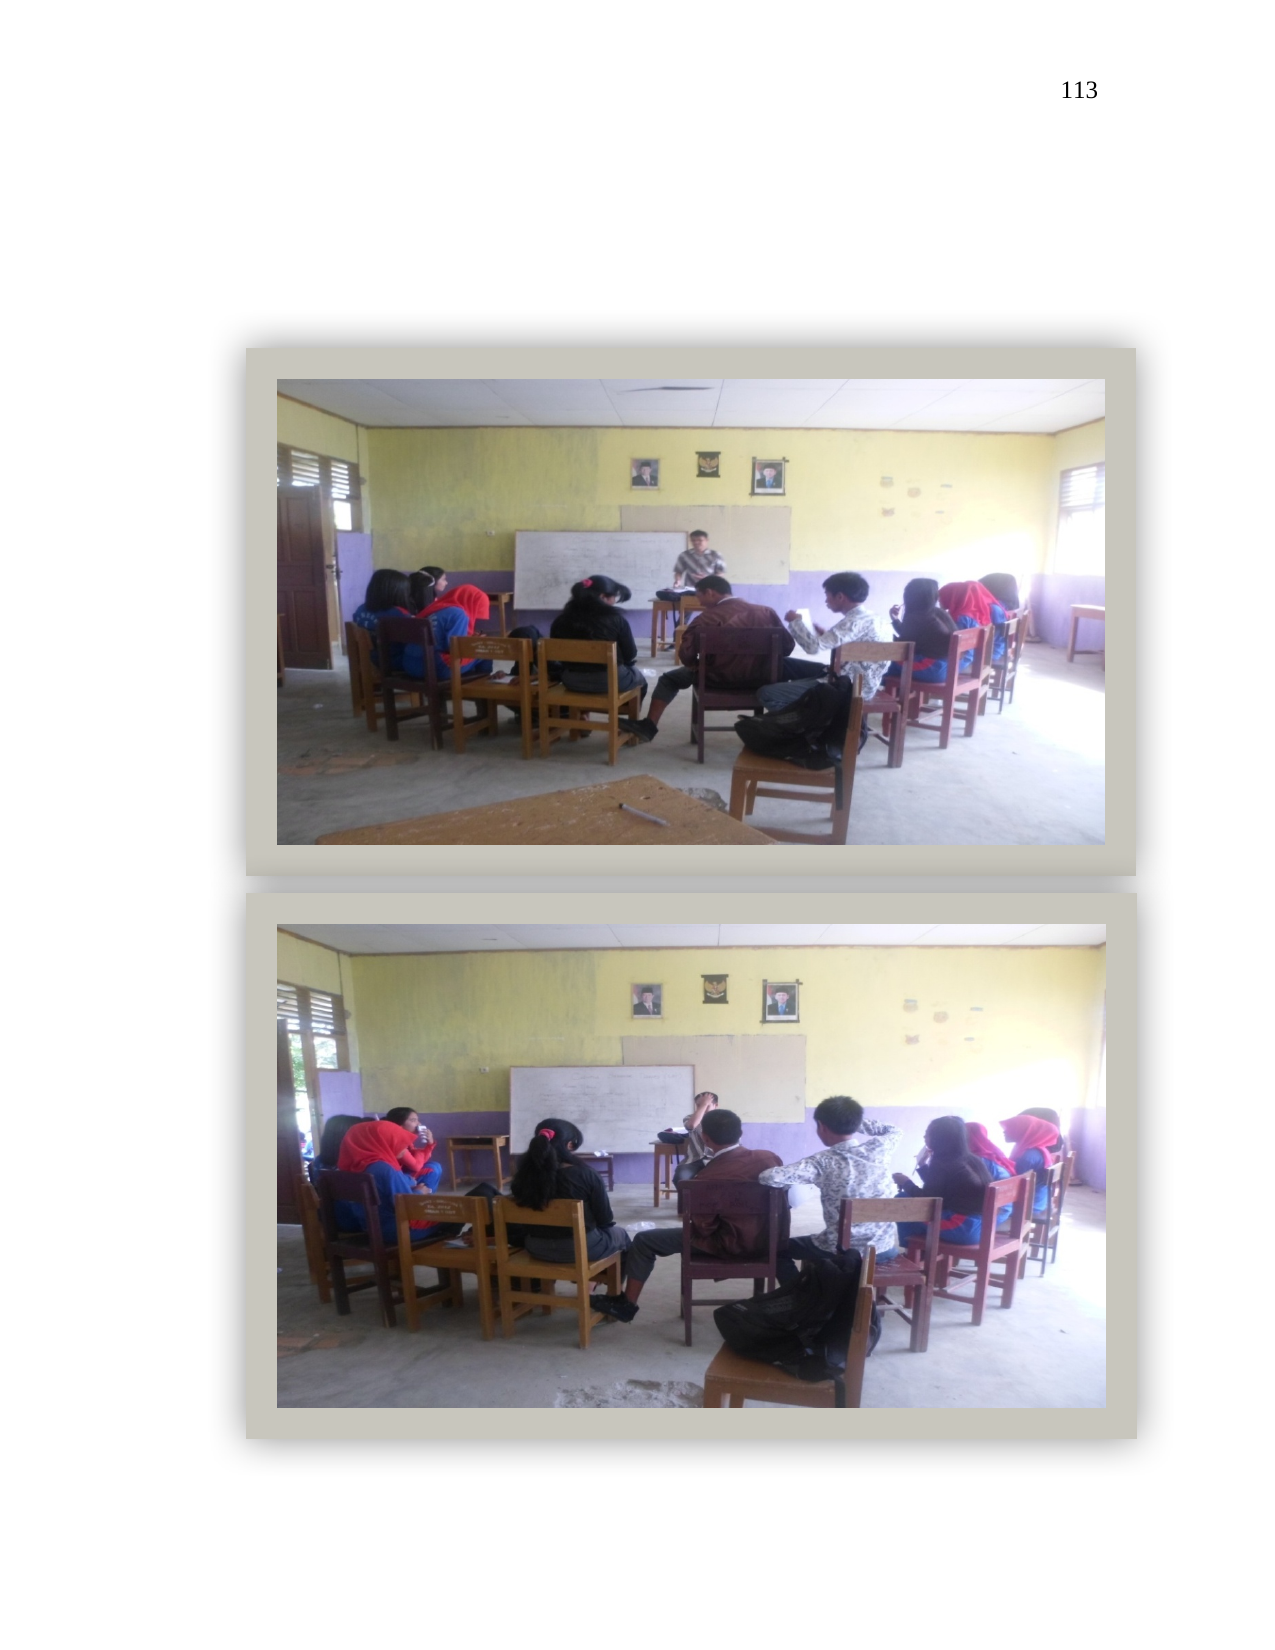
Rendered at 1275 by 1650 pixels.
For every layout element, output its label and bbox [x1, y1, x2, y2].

picture [277, 924, 1106, 1408]
picture [277, 379, 1105, 845]
